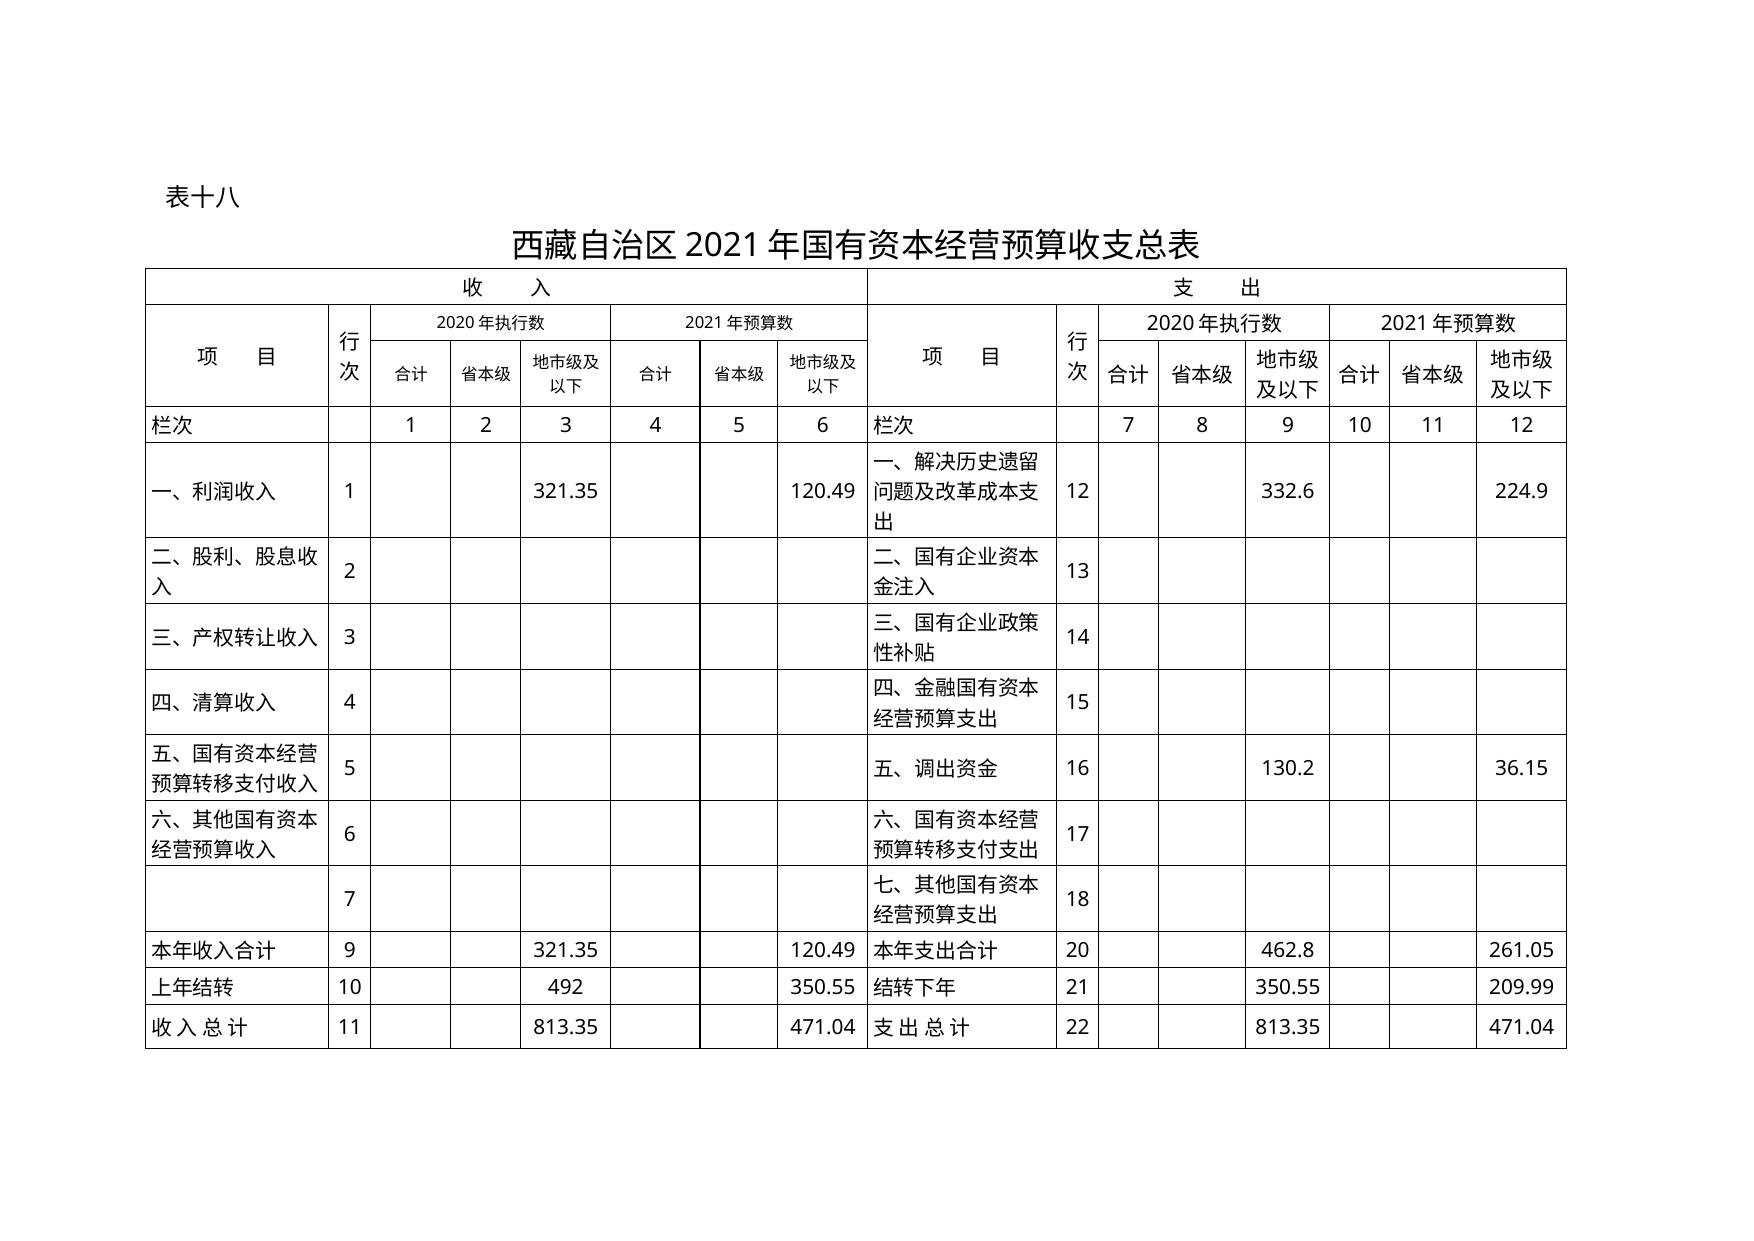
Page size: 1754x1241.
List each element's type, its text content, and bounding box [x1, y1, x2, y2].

table_cell 一、利润收入 [146, 443, 328, 537]
table_cell 12 [1477, 407, 1566, 442]
table_cell [778, 801, 867, 865]
table_cell 二、股利、股息收入 [146, 538, 328, 603]
table_cell [451, 538, 520, 603]
table_cell 省本级 [1390, 341, 1476, 406]
table_cell [451, 932, 520, 967]
table_cell 321.35 [521, 443, 610, 537]
table_cell [1159, 801, 1245, 865]
table_cell 7 [329, 866, 370, 931]
table_cell 上年结转 [146, 968, 328, 1004]
table_cell 2020年执行数 [371, 305, 610, 340]
table_cell 813.35 [1246, 1005, 1329, 1047]
table_cell [451, 443, 520, 537]
table_cell 本年支出合计 [868, 932, 1056, 967]
table_cell 15 [1057, 670, 1098, 734]
table_cell [1099, 735, 1158, 800]
table_cell 462.8 [1246, 932, 1329, 967]
text 表十八 [165, 157, 1547, 219]
table_cell 地市级及以下 [521, 341, 610, 406]
table_cell [1390, 801, 1476, 865]
table_cell [778, 670, 867, 734]
table_header 支 出 [868, 269, 1566, 304]
table_cell [701, 968, 777, 1004]
table_cell [521, 801, 610, 865]
table_cell 16 [1057, 735, 1098, 800]
table_cell 10 [1330, 407, 1389, 442]
table_cell 1 [329, 443, 370, 537]
table_cell [1390, 670, 1476, 734]
table_cell [1477, 538, 1566, 603]
table_cell [778, 735, 867, 800]
table_cell [1330, 604, 1389, 668]
table_cell [1390, 443, 1476, 537]
table_cell [451, 801, 520, 865]
table_cell 350.55 [1246, 968, 1329, 1004]
table_cell 七、其他国有资本经营预算支出 [868, 866, 1056, 931]
table_cell [1477, 604, 1566, 668]
table_cell 332.6 [1246, 443, 1329, 537]
table_cell [329, 407, 370, 442]
table_cell [371, 932, 450, 967]
table_cell 9 [329, 932, 370, 967]
table_header 收 入 [146, 269, 867, 304]
table_cell 3 [329, 604, 370, 668]
table_cell 120.49 [778, 443, 867, 537]
table_cell [1477, 866, 1566, 931]
table_cell 13 [1057, 538, 1098, 603]
table_cell [611, 604, 699, 668]
table_cell [701, 801, 777, 865]
table_cell [1099, 932, 1158, 967]
table_cell [611, 932, 699, 967]
table_cell [451, 1005, 520, 1047]
table_cell [1159, 735, 1245, 800]
table_cell 地市级及以下 [778, 341, 867, 406]
table_cell 合计 [1099, 341, 1158, 406]
table_cell 471.04 [1477, 1005, 1566, 1047]
table_cell 三、产权转让收入 [146, 604, 328, 668]
table_cell [451, 866, 520, 931]
table_cell [371, 866, 450, 931]
table_cell [1330, 968, 1389, 1004]
table_cell 209.99 [1477, 968, 1566, 1004]
table_cell 224.9 [1477, 443, 1566, 537]
table_cell [371, 670, 450, 734]
table_cell [1330, 443, 1389, 537]
table_cell 120.49 [778, 932, 867, 967]
table_cell [521, 604, 610, 668]
table_cell [146, 866, 328, 931]
table_cell [701, 735, 777, 800]
table_cell [1390, 604, 1476, 668]
table_cell [1477, 670, 1566, 734]
table_cell [1099, 968, 1158, 1004]
table_cell [521, 866, 610, 931]
table_cell 21 [1057, 968, 1098, 1004]
table_cell 合计 [1330, 341, 1389, 406]
table_cell 六、其他国有资本经营预算收入 [146, 801, 328, 865]
table_cell 12 [1057, 443, 1098, 537]
table_cell [451, 735, 520, 800]
table_cell [1246, 866, 1329, 931]
table_cell 项 目 [868, 305, 1056, 406]
table_cell 6 [778, 407, 867, 442]
table_cell [1099, 866, 1158, 931]
table_cell [1390, 968, 1476, 1004]
text 西藏自治区2021年国有资本经营预算收支总表 [165, 219, 1547, 267]
table_cell [1159, 604, 1245, 668]
table_cell [1246, 538, 1329, 603]
table_cell [1330, 670, 1389, 734]
table_cell 省本级 [701, 341, 777, 406]
table_cell [701, 670, 777, 734]
table_cell [1159, 866, 1245, 931]
table_cell [1330, 866, 1389, 931]
table_cell 收 入 总 计 [146, 1005, 328, 1047]
table_cell [371, 443, 450, 537]
table_cell [701, 866, 777, 931]
table_cell [371, 801, 450, 865]
table_cell [611, 670, 699, 734]
table_cell 四、金融国有资本经营预算支出 [868, 670, 1056, 734]
table_cell [1099, 801, 1158, 865]
table_cell 五、调出资金 [868, 735, 1056, 800]
table_cell 栏次 [868, 407, 1056, 442]
table_cell 11 [1390, 407, 1476, 442]
table_cell [1330, 801, 1389, 865]
table_cell 六、国有资本经营预算转移支付支出 [868, 801, 1056, 865]
table_cell [1390, 735, 1476, 800]
table_cell 栏次 [146, 407, 328, 442]
table_cell 10 [329, 968, 370, 1004]
table_cell [1246, 670, 1329, 734]
table_cell 4 [329, 670, 370, 734]
table_cell [1159, 670, 1245, 734]
table_cell 11 [329, 1005, 370, 1047]
table_cell [611, 538, 699, 603]
table_cell [778, 604, 867, 668]
table_cell 2021年预算数 [1330, 305, 1566, 340]
table_cell [1099, 670, 1158, 734]
table_cell [701, 538, 777, 603]
table_cell [778, 866, 867, 931]
table_cell 3 [521, 407, 610, 442]
table_cell [701, 932, 777, 967]
table_cell [1390, 866, 1476, 931]
table_cell 22 [1057, 1005, 1098, 1047]
table_cell 二、国有企业资本金注入 [868, 538, 1056, 603]
table_cell [451, 604, 520, 668]
table_cell [611, 968, 699, 1004]
table_cell [371, 604, 450, 668]
table_cell 4 [611, 407, 699, 442]
table_cell [1390, 538, 1476, 603]
table_cell 18 [1057, 866, 1098, 931]
table_cell [1099, 538, 1158, 603]
table_cell [1099, 604, 1158, 668]
table_cell [1330, 1005, 1389, 1047]
table_cell 省本级 [451, 341, 520, 406]
table_cell [1246, 801, 1329, 865]
table_cell 17 [1057, 801, 1098, 865]
table_cell 2021年预算数 [611, 305, 867, 340]
table_cell 地市级及以下 [1246, 341, 1329, 406]
table_cell [371, 1005, 450, 1047]
table_cell 130.2 [1246, 735, 1329, 800]
table_cell [451, 670, 520, 734]
table_cell 9 [1246, 407, 1329, 442]
table_cell [1330, 932, 1389, 967]
table_cell 36.15 [1477, 735, 1566, 800]
table_cell 支 出 总 计 [868, 1005, 1056, 1047]
table_cell 合计 [371, 341, 450, 406]
table_cell [701, 604, 777, 668]
table_cell 一、解决历史遗留问题及改革成本支出 [868, 443, 1056, 537]
table_cell 20 [1057, 932, 1098, 967]
table_cell 5 [329, 735, 370, 800]
table_cell 350.55 [778, 968, 867, 1004]
table_cell [1099, 443, 1158, 537]
table_cell 2 [451, 407, 520, 442]
table_cell [371, 735, 450, 800]
table_cell [451, 968, 520, 1004]
table_cell [611, 801, 699, 865]
table_cell [1330, 538, 1389, 603]
table_cell [611, 443, 699, 537]
table_cell 6 [329, 801, 370, 865]
table_cell 项 目 [146, 305, 328, 406]
table_cell 四、清算收入 [146, 670, 328, 734]
table_cell [1330, 735, 1389, 800]
table_cell 结转下年 [868, 968, 1056, 1004]
table_cell 五、国有资本经营预算转移支付收入 [146, 735, 328, 800]
table_cell [1057, 407, 1098, 442]
table_cell 本年收入合计 [146, 932, 328, 967]
table_cell 2020年执行数 [1099, 305, 1329, 340]
table_cell 省本级 [1159, 341, 1245, 406]
table_cell 813.35 [521, 1005, 610, 1047]
table_cell [521, 735, 610, 800]
table_cell [371, 538, 450, 603]
table_cell 行次 [329, 305, 370, 406]
table_cell [701, 1005, 777, 1047]
table_cell [1159, 538, 1245, 603]
table_cell 合计 [611, 341, 699, 406]
table_cell 行次 [1057, 305, 1098, 406]
table_cell 14 [1057, 604, 1098, 668]
table_cell [1477, 801, 1566, 865]
table_cell [701, 443, 777, 537]
table_cell 8 [1159, 407, 1245, 442]
table_cell 地市级及以下 [1477, 341, 1566, 406]
table_cell [778, 538, 867, 603]
table_cell [1159, 968, 1245, 1004]
table_cell 2 [329, 538, 370, 603]
table_cell [611, 866, 699, 931]
table_cell [1159, 443, 1245, 537]
table_cell [611, 735, 699, 800]
table_cell [371, 968, 450, 1004]
table_cell [521, 670, 610, 734]
table_cell 1 [371, 407, 450, 442]
table_cell 471.04 [778, 1005, 867, 1047]
table_cell [1390, 1005, 1476, 1047]
table_cell [1390, 932, 1476, 967]
table_cell 492 [521, 968, 610, 1004]
table_cell 5 [701, 407, 777, 442]
table_cell [521, 538, 610, 603]
table_cell 321.35 [521, 932, 610, 967]
table_cell 261.05 [1477, 932, 1566, 967]
table_cell [1159, 1005, 1245, 1047]
table_cell 7 [1099, 407, 1158, 442]
table_cell [1159, 932, 1245, 967]
table_cell 三、国有企业政策性补贴 [868, 604, 1056, 668]
table_cell [1246, 604, 1329, 668]
table_cell [1099, 1005, 1158, 1047]
table_cell [611, 1005, 699, 1047]
